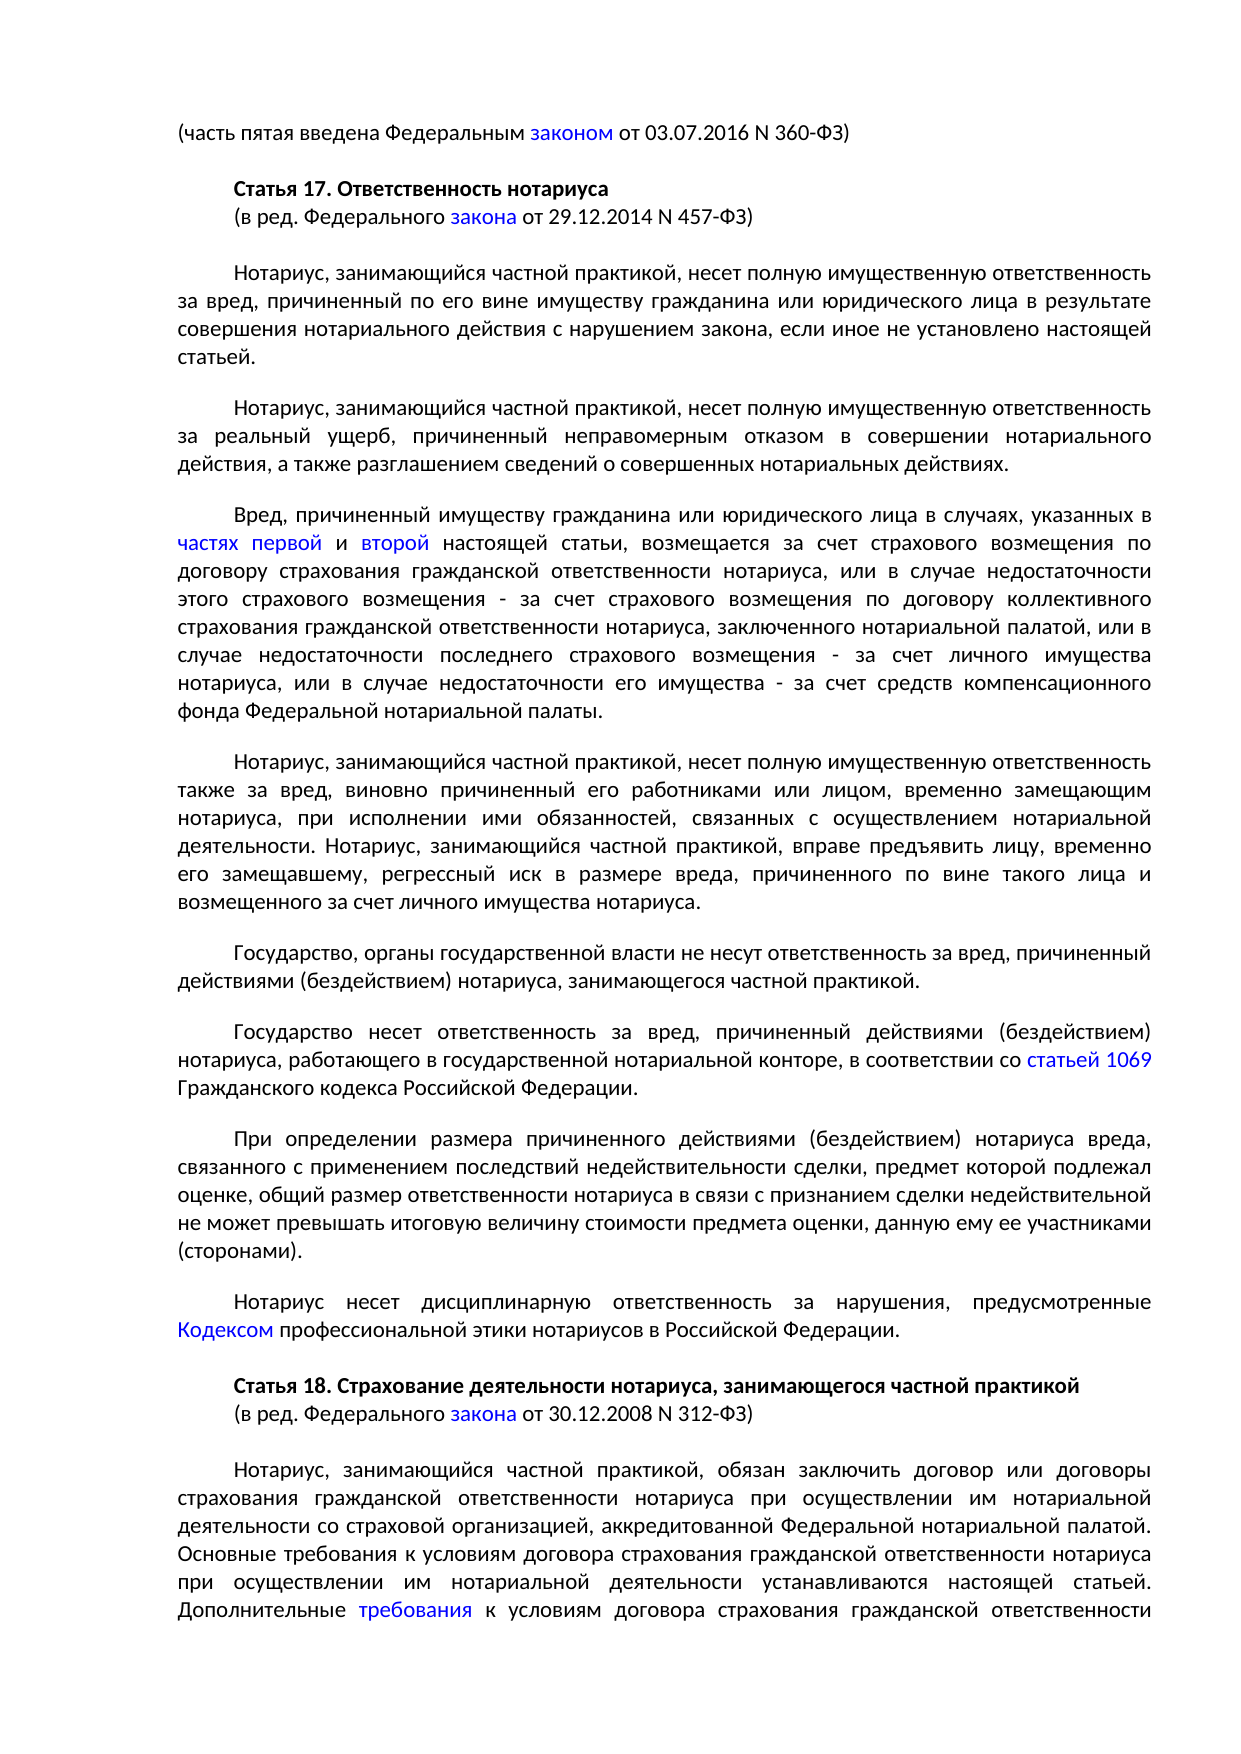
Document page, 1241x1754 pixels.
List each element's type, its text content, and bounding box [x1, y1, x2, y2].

text (в ред. Федерального закона от 30.12.2008 N 312-ФЗ) [177, 1399, 1152, 1427]
text Нотариус, занимающийся частной практикой, несет полную имущественную ответственность также за вред, виновно причиненный его работниками или лицом, временно замещающим нотариуса, при исполнении ими обязанностей, связанных с осуществлением нотариальной деятельности. Нотариус, занимающийся частной практикой, вправе предъявить лицу, временно его замещавшему, регрессный иск в размере вреда, причиненного по вине такого лица и возмещенного за счет личного имущества нотариуса. [177, 747, 1152, 915]
text Государство, органы государственной власти не несут ответственность за вред, причиненный действиями (бездействием) нотариуса, занимающегося частной практикой. [177, 938, 1152, 994]
title Статья 17. Ответственность нотариуса [177, 174, 1152, 202]
text Нотариус, занимающийся частной практикой, несет полную имущественную ответственность за вред, причиненный по его вине имуществу гражданина или юридического лица в результате совершения нотариального действия с нарушением закона, если иное не установлено настоящей статьей. [177, 258, 1152, 370]
text Вред, причиненный имуществу гражданина или юридического лица в случаях, указанных в частях первой и второй настоящей статьи, возмещается за счет страхового возмещения по договору страхования гражданской ответственности нотариуса, или в случае недостаточности этого страхового возмещения - за счет страхового возмещения по договору коллективного страхования гражданской ответственности нотариуса, заключенного нотариальной палатой, или в случае недостаточности последнего страхового возмещения - за счет личного имущества нотариуса, или в случае недостаточности его имущества - за счет средств компенсационного фонда Федеральной нотариальной палаты. [177, 500, 1152, 724]
text (в ред. Федерального закона от 29.12.2014 N 457-ФЗ) [177, 202, 1152, 230]
text Нотариус, занимающийся частной практикой, несет полную имущественную ответственность за реальный ущерб, причиненный неправомерным отказом в совершении нотариального действия, а также разглашением сведений о совершенных нотариальных действиях. [177, 393, 1152, 477]
text Государство несет ответственность за вред, причиненный действиями (бездействием) нотариуса, работающего в государственной нотариальной конторе, в соответствии со статьей 1069 Гражданского кодекса Российской Федерации. [177, 1017, 1152, 1101]
text Нотариус несет дисциплинарную ответственность за нарушения, предусмотренные Кодексом профессиональной этики нотариусов в Российской Федерации. [177, 1287, 1152, 1343]
text При определении размера причиненного действиями (бездействием) нотариуса вреда, связанного с применением последствий недействительности сделки, предмет которой подлежал оценке, общий размер ответственности нотариуса в связи с признанием сделки недействительной не может превышать итоговую величину стоимости предмета оценки, данную ему ее участниками (сторонами). [177, 1124, 1152, 1264]
title Статья 18. Страхование деятельности нотариуса, занимающегося частной практикой [177, 1371, 1152, 1399]
text (часть пятая введена Федеральным законом от 03.07.2016 N 360-ФЗ) [177, 118, 1152, 146]
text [177, 1455, 1152, 1623]
